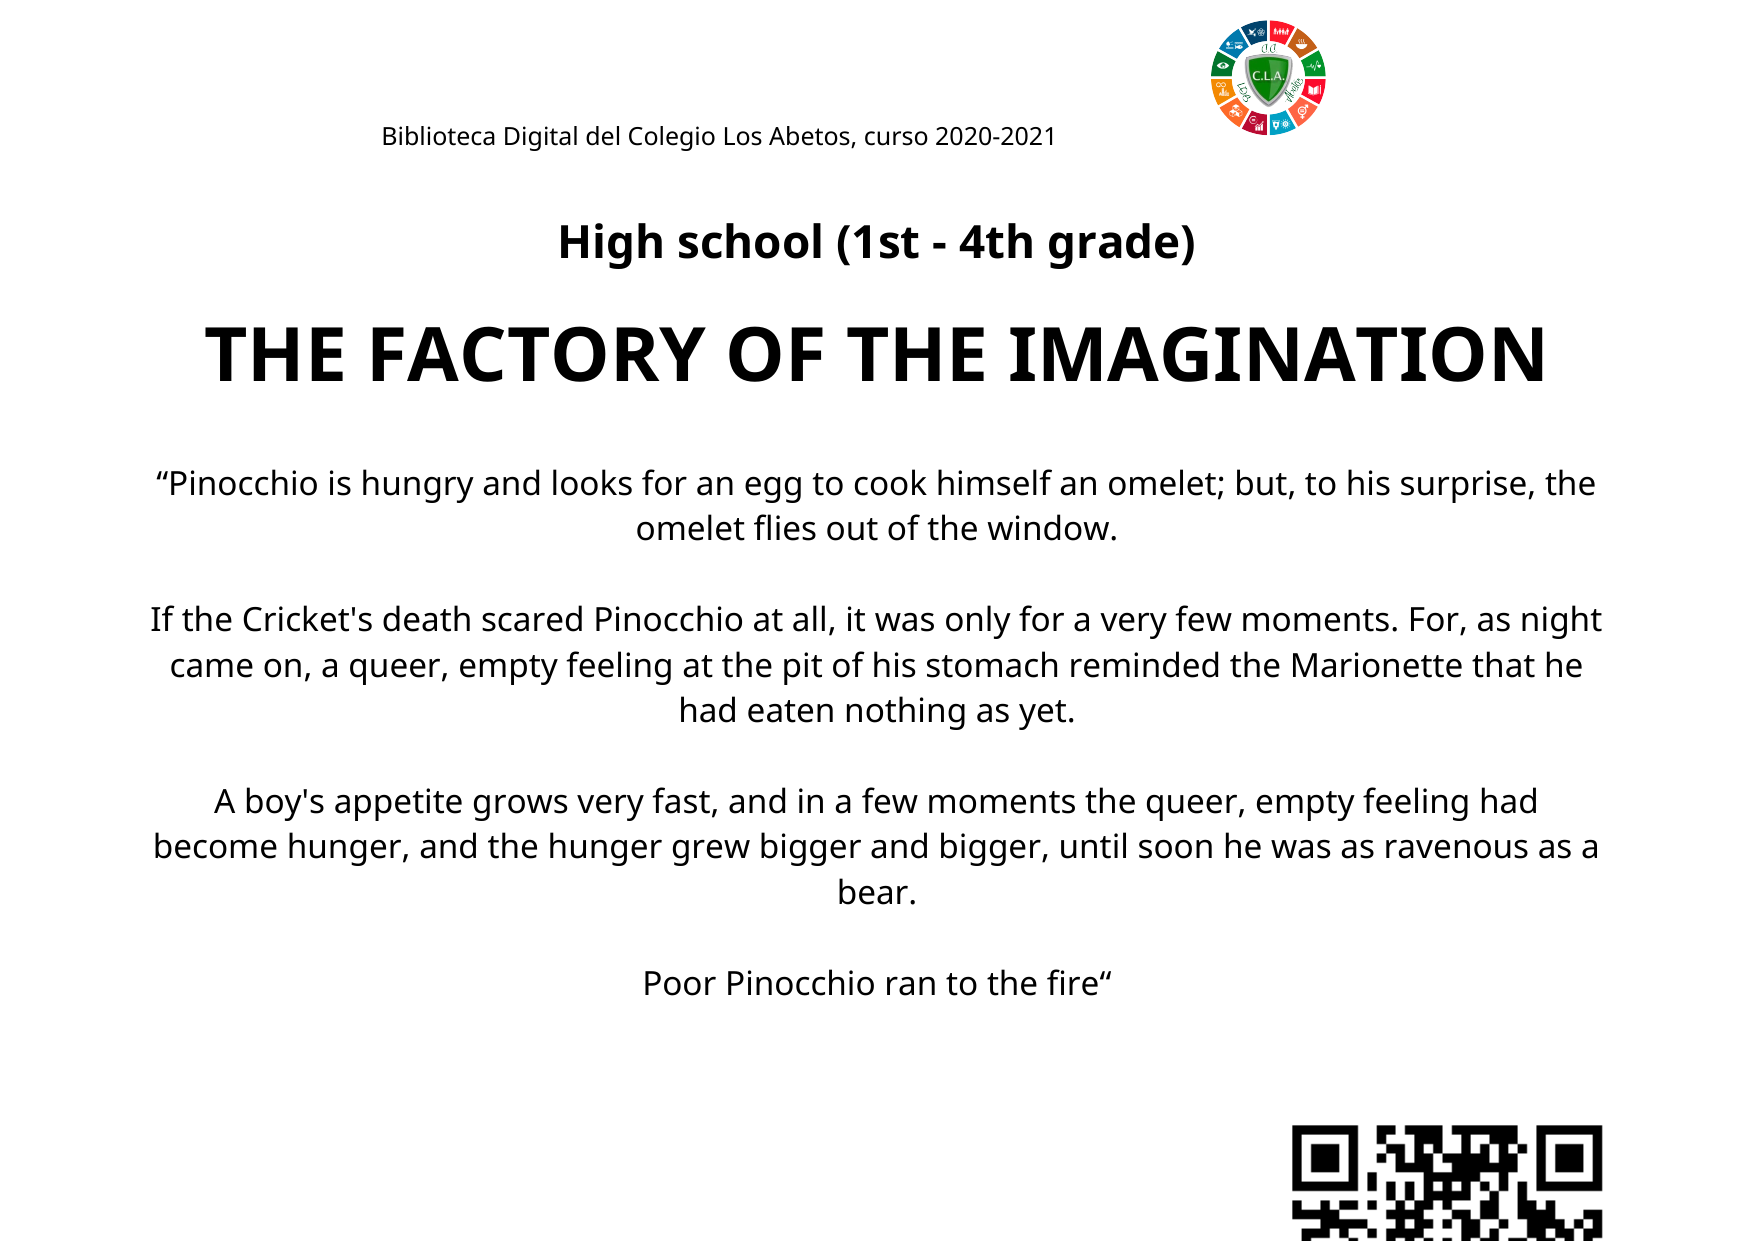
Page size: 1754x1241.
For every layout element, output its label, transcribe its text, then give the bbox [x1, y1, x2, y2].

text High school (1st - 4th grade) [148, 209, 1606, 272]
text A boy's appetite grows very fast, and in a few moments the queer, empty feeling had become hunger, and the hunger grew bigger and bigger, until soon he was as ravenous as a bear. [148, 778, 1606, 914]
text “Pinocchio is hungry and looks for an egg to cook himself an omelet; but, to his surprise, the omelet flies out of the window. [148, 403, 1606, 551]
text Poor Pinocchio ran to the fire“ [148, 959, 1606, 1005]
text If the Cricket's death scared Pinocchio at all, it was only for a very few moments. For, as night came on, a queer, empty feeling at the pit of his stomach reminded the Marionette that he had eaten nothing as yet. [148, 596, 1606, 732]
picture [1201, 11, 1335, 146]
picture [1255, 1088, 1640, 1241]
text THE FACTORY OF THE IMAGINATION [148, 301, 1606, 403]
